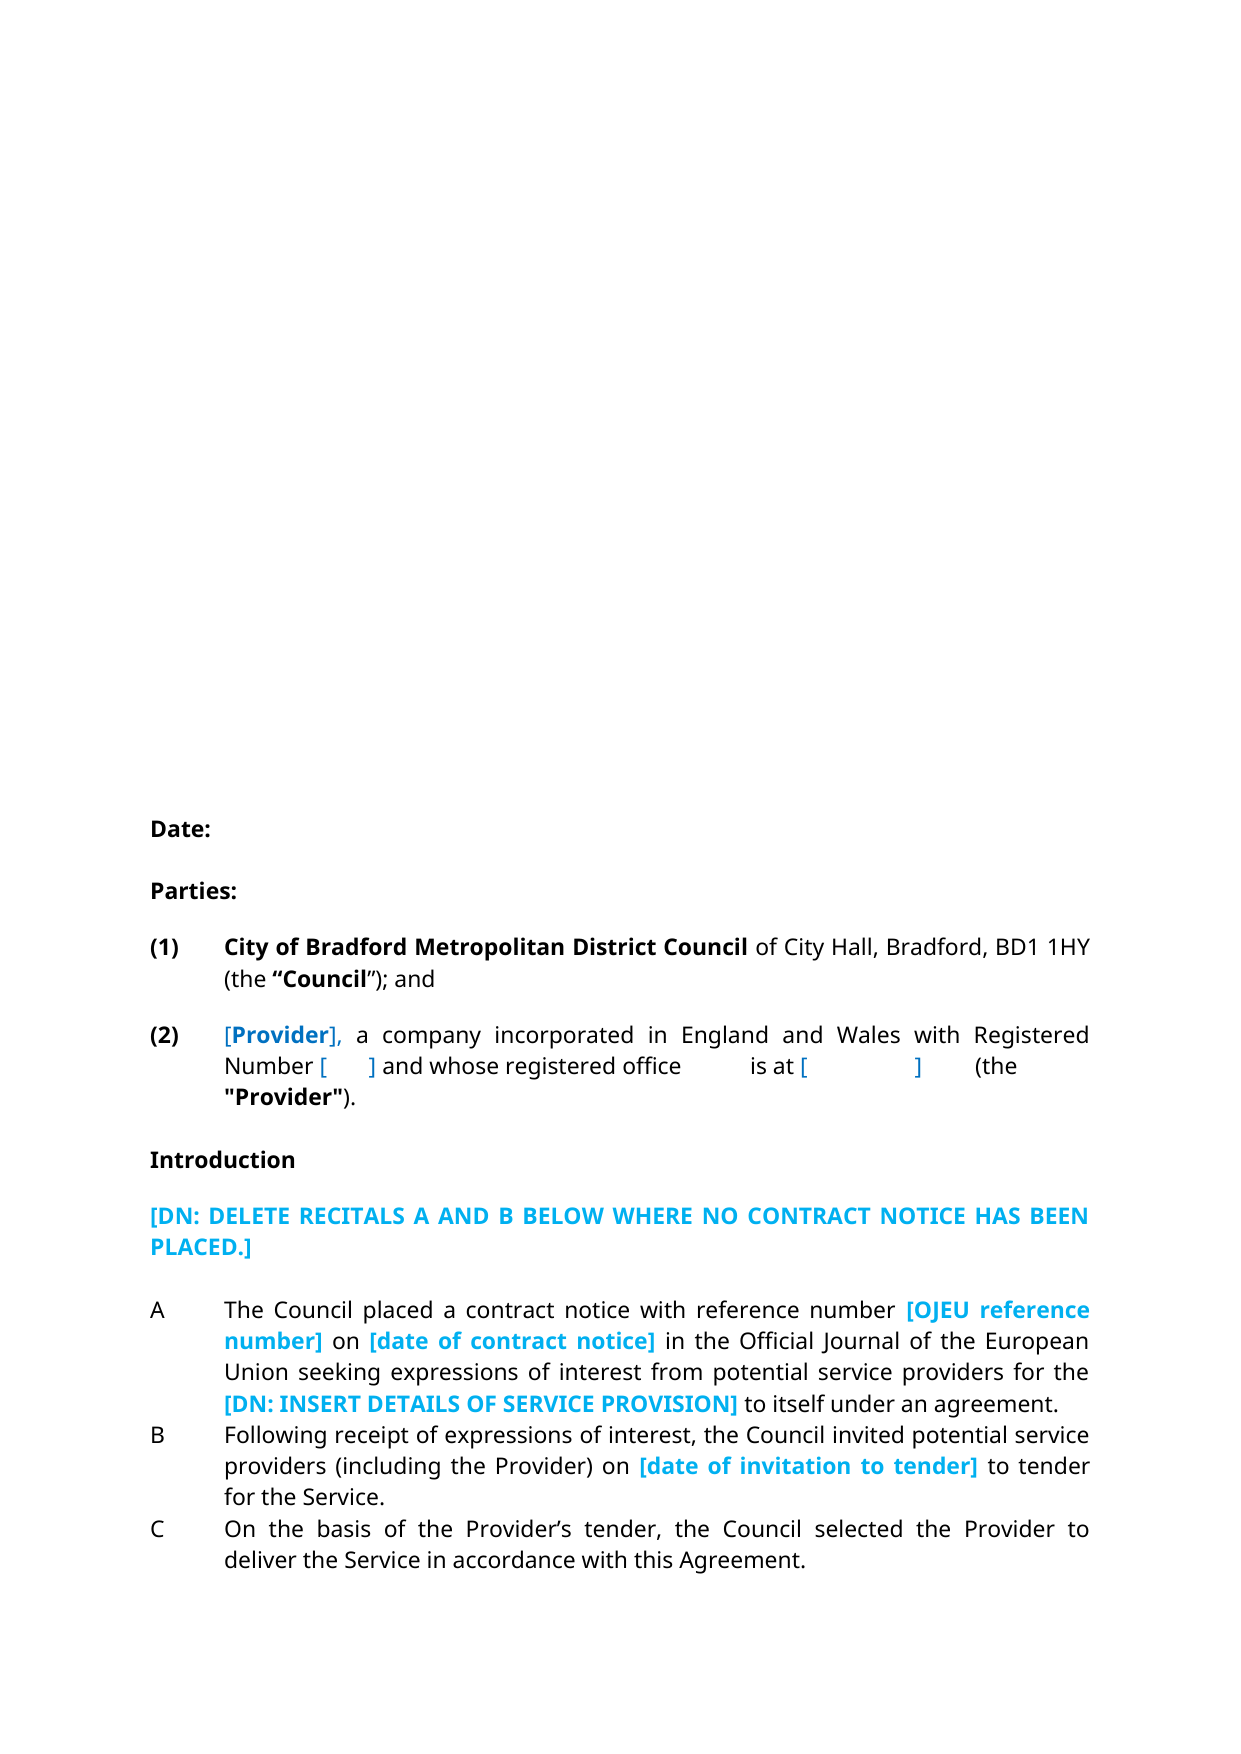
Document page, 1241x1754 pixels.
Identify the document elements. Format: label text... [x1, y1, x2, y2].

subtitle Parties: [150, 875, 1090, 906]
text B Following receipt of expressions of interest, the Council invited potential service providers (including the Provider) on [date of invitation to tender] to tender for the Service. [150, 1419, 1090, 1512]
list (1) City of Bradford Metropolitan District Council of City Hall, Bradford, BD1 1HY (the “Council”); and [150, 931, 1090, 994]
subtitle Date: [150, 812, 1090, 844]
text C On the basis of the Provider’s tender, the Council selected the Provider to deliver the Service in accordance with this Agreement. [150, 1512, 1090, 1575]
text A The Council placed a contract notice with reference number [OJEU reference number] on [date of contract notice] in the Official Journal of the European Union seeking expressions of interest from potential service providers for the [DN: INSERT DETAILS OF SERVICE PROVISION] to itself under an agreement. [150, 1294, 1090, 1419]
subtitle Introduction [150, 1144, 1090, 1175]
subtitle (2) [Provider], a company incorporated in England and Wales with Registered Number [ ] and whose registered office is at [ ] (the "Provider"). [150, 1019, 1090, 1112]
text [DN: DELETE RECITALS A AND B BELOW WHERE NO CONTRACT NOTICE HAS BEEN PLACED.] [150, 1200, 1090, 1262]
